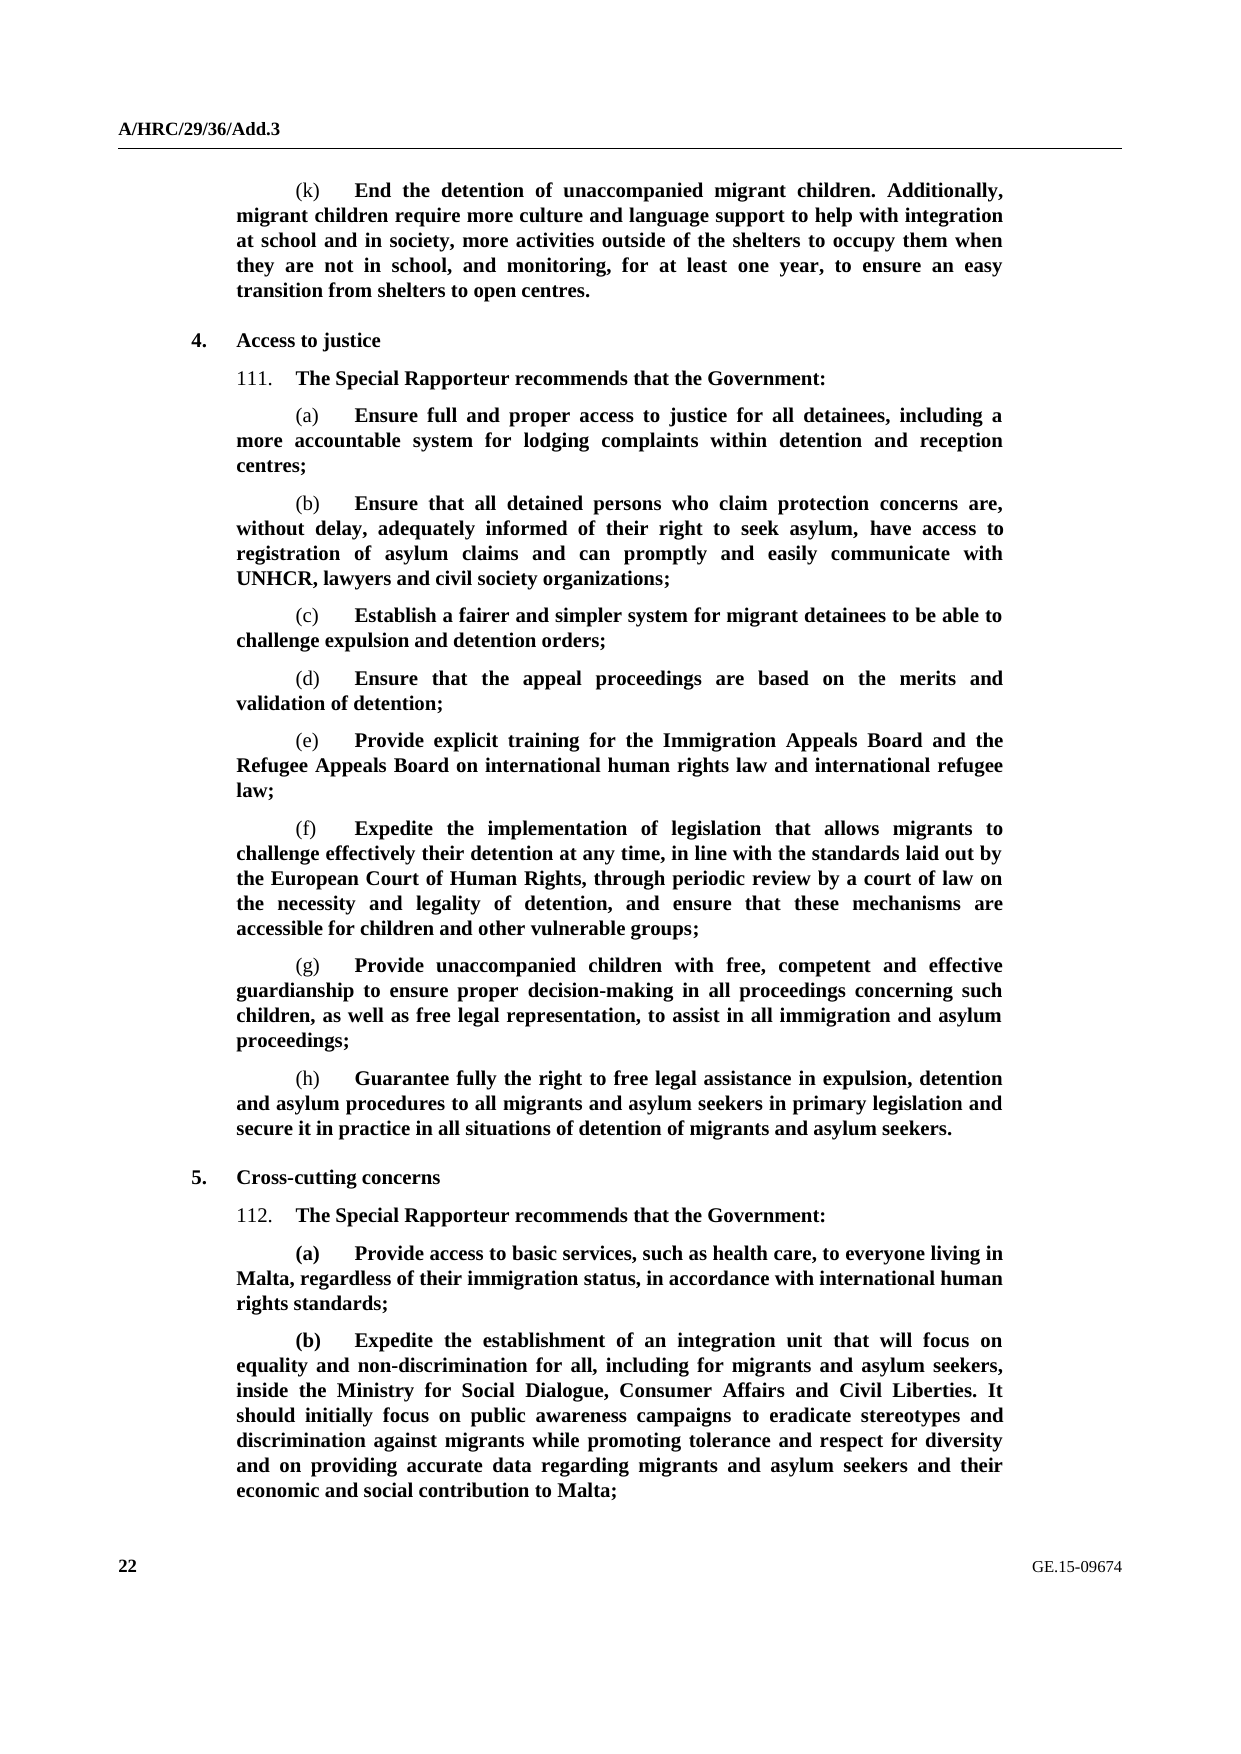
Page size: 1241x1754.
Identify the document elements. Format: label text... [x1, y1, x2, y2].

text (c) Establish a fairer and simpler system for migrant detainees to be able to challenge expulsion and detention orders; [236, 602, 1004, 652]
text (f) Expedite the implementation of legislation that allows migrants to challenge effectively their detention at any time, in line with the standards laid out by the European Court of Human Rights, through periodic review by a court of law on the necessity and legality of detention, and ensure that these mechanisms are accessible for children and other vulnerable groups; [236, 815, 1004, 940]
text (e) Provide explicit training for the Immigration Appeals Board and the Refugee Appeals Board on international human rights law and international refugee law; [236, 727, 1004, 802]
text (h) Guarantee fully the right to free legal assistance in expulsion, detention and asylum procedures to all migrants and asylum seekers in primary legislation and secure it in practice in all situations of detention of migrants and asylum seekers. [236, 1065, 1004, 1140]
text (d) Ensure that the appeal proceedings are based on the merits and validation of detention; [236, 665, 1004, 715]
text 112. The Special Rapporteur recommends that the Government: [236, 1202, 1004, 1227]
text (g) Provide unaccompanied children with free, competent and effective guardianship to ensure proper decision-making in all proceedings concerning such children, as well as free legal representation, to assist in all immigration and asylum proceedings; [236, 952, 1004, 1052]
text (k) End the detention of unaccompanied migrant children. Additionally, migrant children require more culture and language support to help with integration at school and in society, more activities outside of the shelters to occupy them when they are not in school, and monitoring, for at least one year, to ensure an easy transition from shelters to open centres. [236, 177, 1004, 302]
text 5. Cross-cutting concerns [118, 1165, 1004, 1190]
text (a) Provide access to basic services, such as health care, to everyone living in Malta, regardless of their immigration status, in accordance with international human rights standards; [236, 1240, 1004, 1315]
text 111. The Special Rapporteur recommends that the Government: [236, 365, 1004, 390]
text (b) Ensure that all detained persons who claim protection concerns are, without delay, adequately informed of their right to seek asylum, have access to registration of asylum claims and can promptly and easily communicate with UNHCR, lawyers and civil society organizations; [236, 490, 1004, 590]
text 4. Access to justice [118, 327, 1004, 352]
text (a) Ensure full and proper access to justice for all detainees, including a more accountable system for lodging complaints within detention and reception centres; [236, 402, 1004, 477]
text (b) Expedite the establishment of an integration unit that will focus on equality and non-discrimination for all, including for migrants and asylum seekers, inside the Ministry for Social Dialogue, Consumer Affairs and Civil Liberties. It should initially focus on public awareness campaigns to eradicate stereotypes and discrimination against migrants while promoting tolerance and respect for diversity and on providing accurate data regarding migrants and asylum seekers and their economic and social contribution to Malta; [236, 1327, 1004, 1502]
